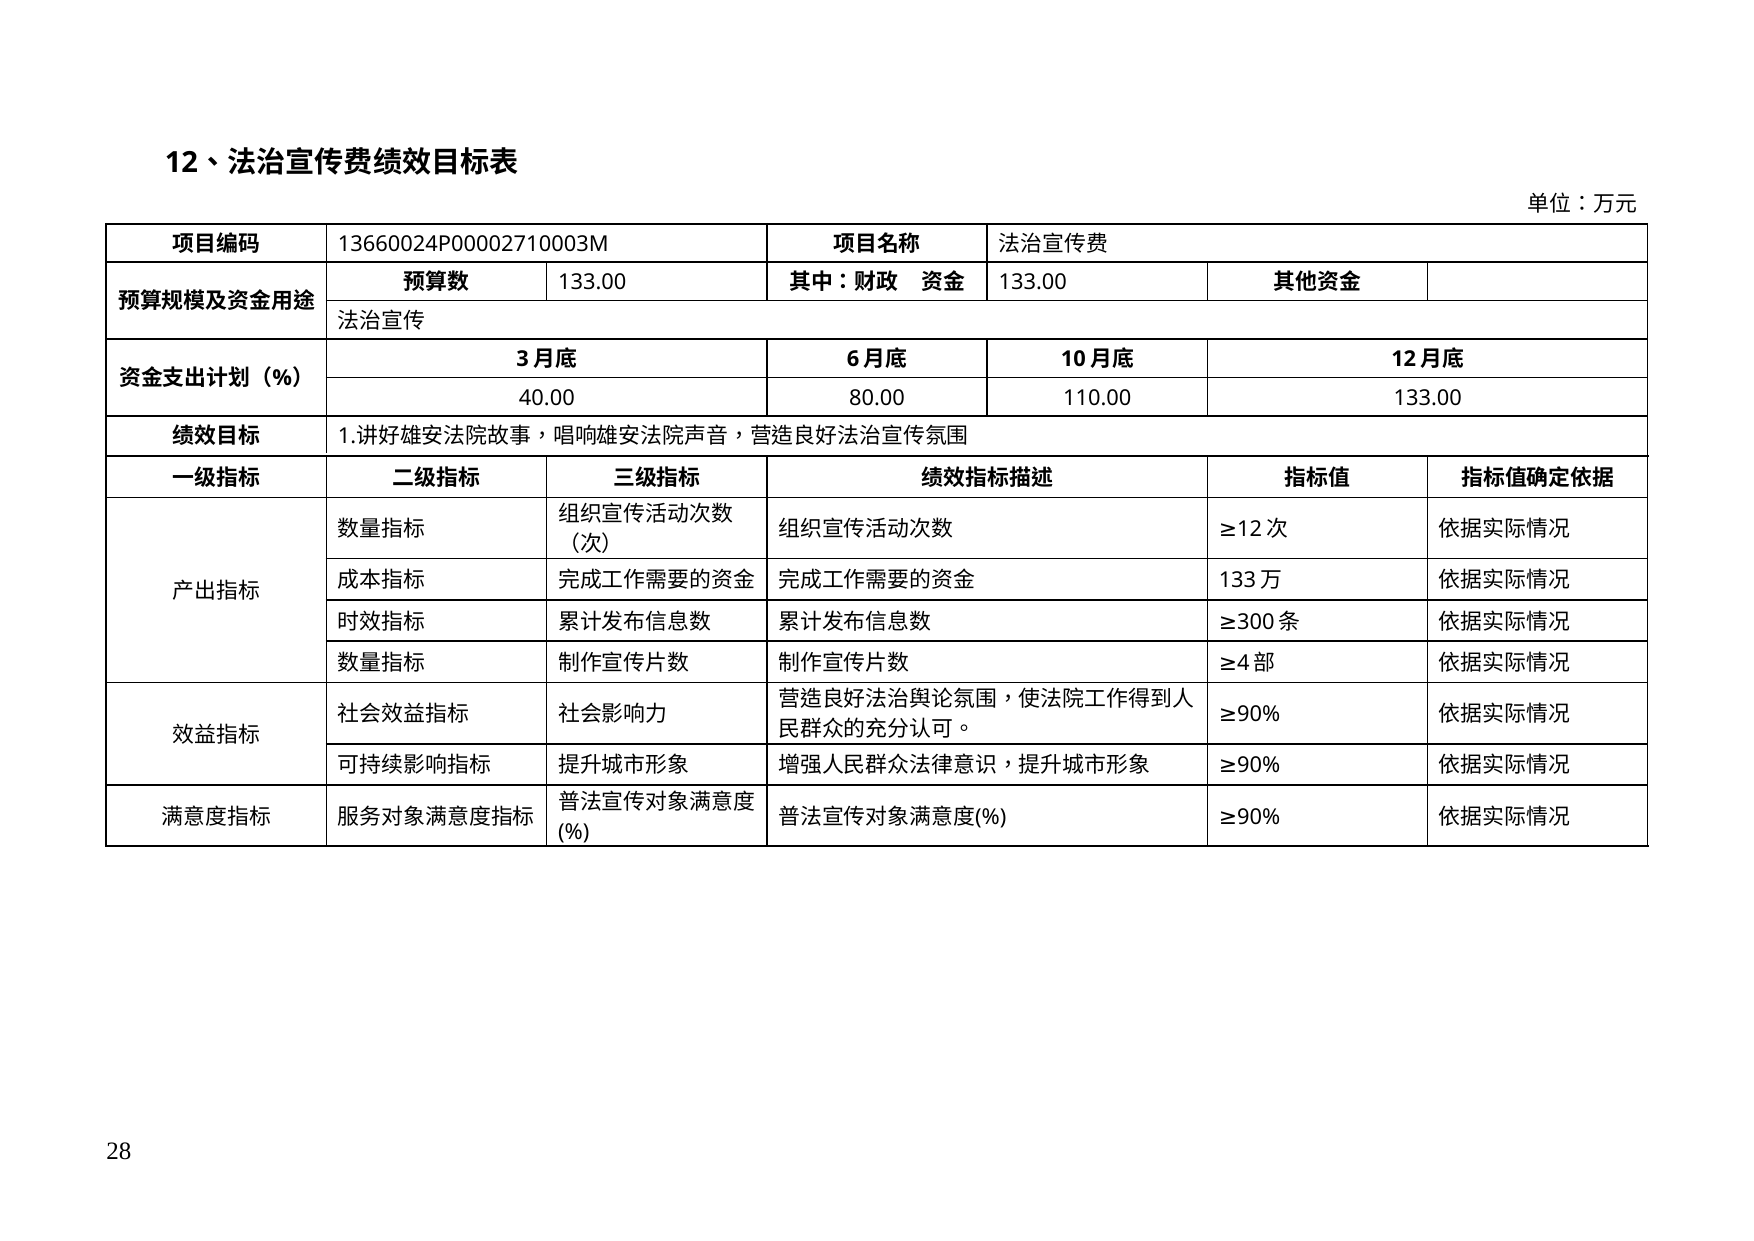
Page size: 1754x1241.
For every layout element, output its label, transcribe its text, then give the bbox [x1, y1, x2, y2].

table_cell 数量指标 [327, 642, 546, 682]
table_cell 普法宣传对象满意度(%) [547, 786, 766, 845]
table_cell 预算规模及资金用途 [107, 263, 326, 338]
table_cell 其他资金 [1208, 263, 1427, 300]
table_cell 累计发布信息数 [768, 601, 1207, 640]
table_cell 制作宣传片数 [547, 642, 766, 682]
table_cell 资金支出计划（%） [107, 340, 326, 415]
table_cell 服务对象满意度指标 [327, 786, 546, 845]
table_cell ≥90% [1208, 683, 1427, 743]
table_cell 12月底 [1208, 340, 1647, 377]
table_cell 社会影响力 [547, 683, 766, 743]
table_cell 可持续影响指标 [327, 745, 546, 784]
table_cell 依据实际情况 [1428, 786, 1647, 845]
table_cell 提升城市形象 [547, 745, 766, 784]
table_cell 项目编码 [107, 225, 326, 261]
table_cell 133万 [1208, 559, 1427, 599]
table_cell 产出指标 [107, 498, 326, 682]
table_cell 成本指标 [327, 559, 546, 599]
table_cell ≥4部 [1208, 642, 1427, 682]
table_cell 完成工作需要的资金 [547, 559, 766, 599]
table_cell 时效指标 [327, 601, 546, 640]
table_cell 组织宣传活动次数 [768, 498, 1207, 558]
text 12、法治宣传费绩效目标表 [106, 142, 1648, 181]
table_cell ≥90% [1208, 786, 1427, 845]
table_cell 133.00 [1208, 378, 1647, 415]
table_cell 40.00 [327, 378, 766, 415]
table_header 单位：万元 [107, 183, 1647, 223]
table_cell ≥90% [1208, 745, 1427, 784]
table_cell 增强人民群众法律意识，提升城市形象 [768, 745, 1207, 784]
table_cell 依据实际情况 [1428, 642, 1647, 682]
table_cell 依据实际情况 [1428, 683, 1647, 743]
table_header 绩效指标描述 [768, 457, 1207, 497]
table_header 三级指标 [547, 457, 766, 497]
table_cell 累计发布信息数 [547, 601, 766, 640]
table_cell 完成工作需要的资金 [768, 559, 1207, 599]
table_cell 依据实际情况 [1428, 498, 1647, 558]
table_header 二级指标 [327, 457, 546, 497]
table_cell 110.00 [988, 378, 1207, 415]
table_header 指标值确定依据 [1428, 457, 1647, 497]
table_cell 法治宣传 [327, 301, 1647, 338]
table_cell 营造良好法治舆论氛围，使法院工作得到人民群众的充分认可。 [768, 683, 1207, 743]
table_header 一级指标 [107, 457, 326, 497]
table_cell 法治宣传费 [988, 225, 1647, 261]
table_cell 绩效目标 [107, 417, 326, 453]
table_cell 其中：财政 资金 [768, 263, 986, 300]
table_cell ≥12次 [1208, 498, 1427, 558]
table_cell 13660024P00002710003M [327, 225, 766, 261]
table_header 指标值 [1208, 457, 1427, 497]
table_cell 依据实际情况 [1428, 745, 1647, 784]
table_cell [1428, 263, 1647, 300]
table_cell 项目名称 [768, 225, 986, 261]
table_cell 10月底 [988, 340, 1207, 377]
table_cell ≥300条 [1208, 601, 1427, 640]
table_cell 效益指标 [107, 683, 326, 784]
table_cell 80.00 [768, 378, 986, 415]
table_cell 数量指标 [327, 498, 546, 558]
table_cell 制作宣传片数 [768, 642, 1207, 682]
table_cell 普法宣传对象满意度(%) [768, 786, 1207, 845]
table_cell 6月底 [768, 340, 986, 377]
table_cell 满意度指标 [107, 786, 326, 845]
table_cell 3月底 [327, 340, 766, 377]
table_cell 133.00 [988, 263, 1207, 300]
table_cell 组织宣传活动次数（次） [547, 498, 766, 558]
table_cell 133.00 [547, 263, 766, 300]
table_cell 预算数 [327, 263, 546, 300]
table_cell 依据实际情况 [1428, 601, 1647, 640]
table_cell 依据实际情况 [1428, 559, 1647, 599]
table_cell 1.讲好雄安法院故事，唱响雄安法院声音，营造良好法治宣传氛围 [327, 417, 1647, 453]
table_cell 社会效益指标 [327, 683, 546, 743]
